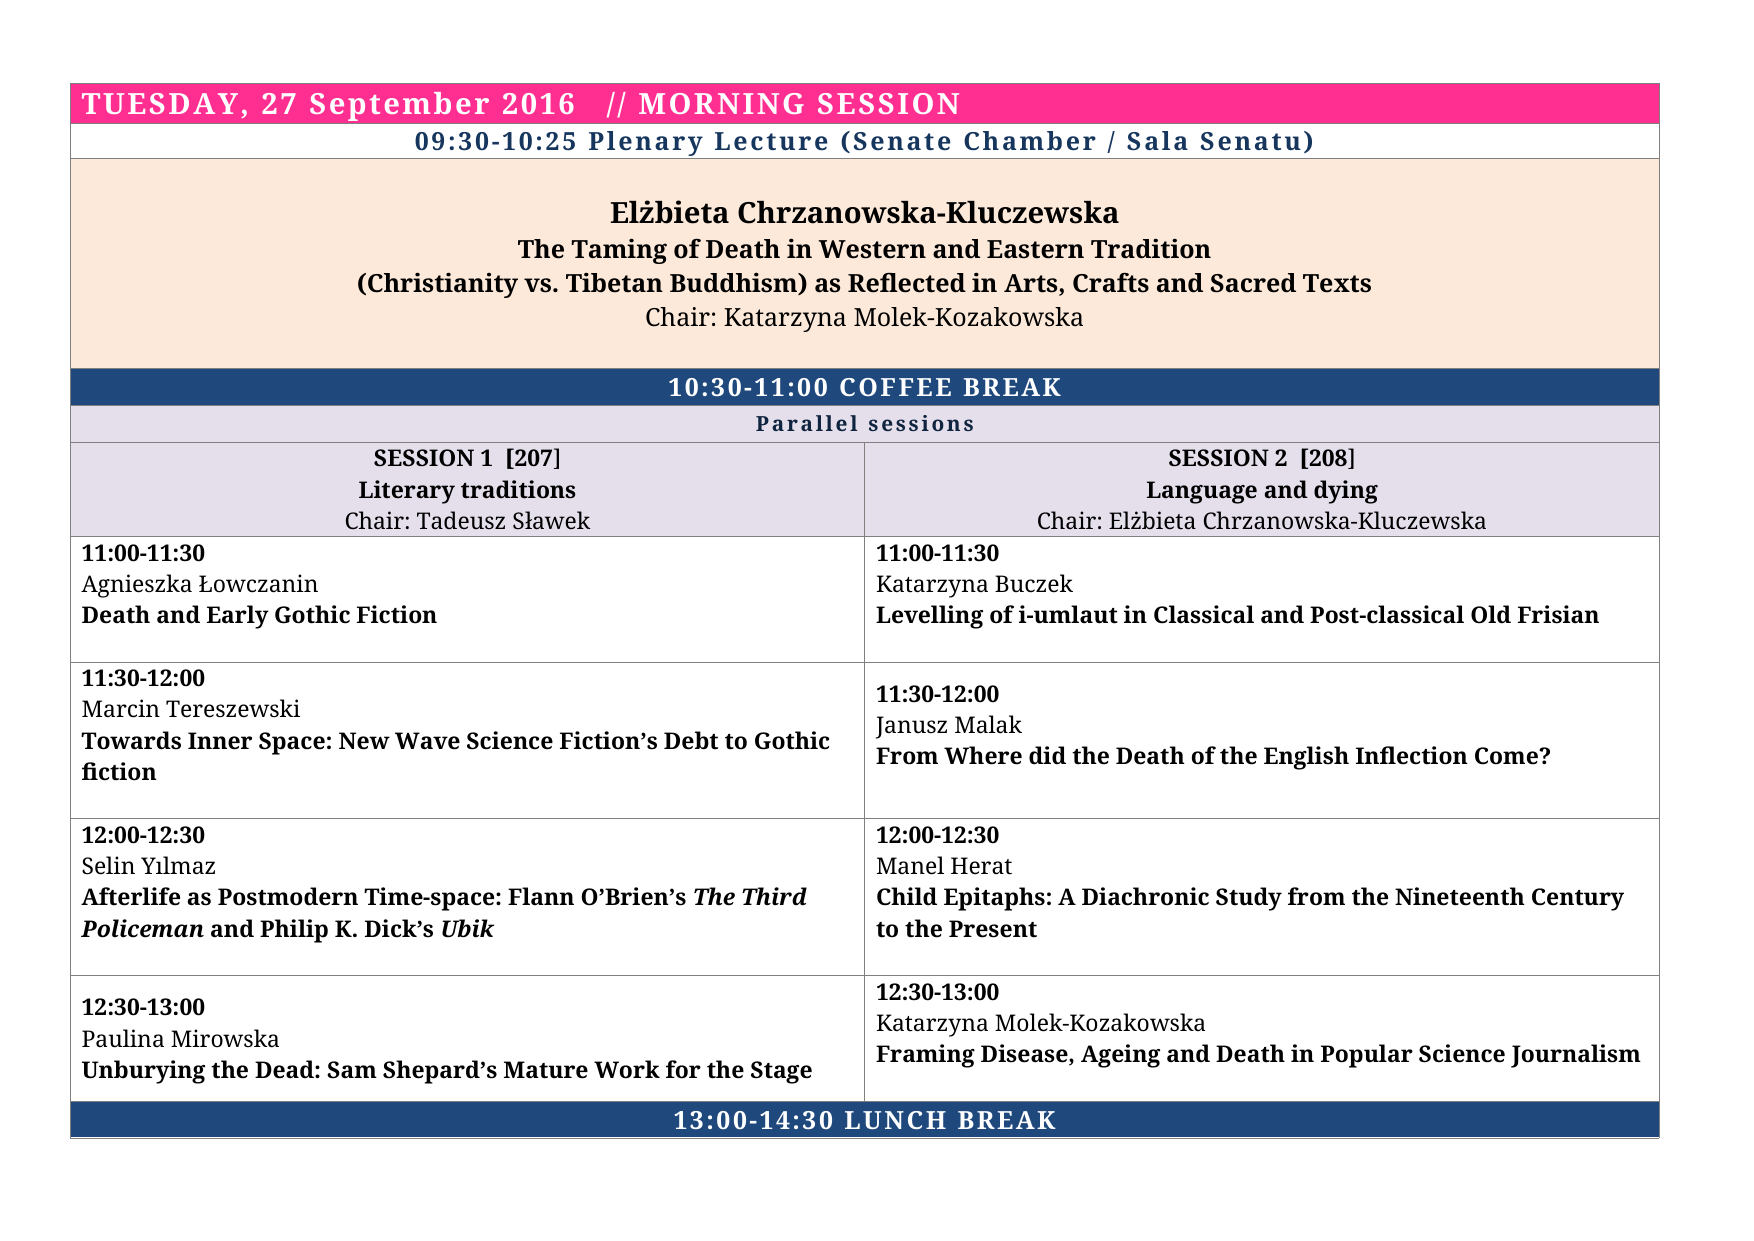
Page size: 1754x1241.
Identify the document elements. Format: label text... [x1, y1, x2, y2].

table_cell 09:30-10:25 Plenary Lecture (Senate Chamber / Sala Senatu) [71, 124, 1659, 157]
table_cell 11:30-12:00 Marcin Tereszewski Towards Inner Space: New Wave Science Fiction’s Debt to Gothic fiction [71, 663, 864, 818]
table_cell 11:00-11:30 Agnieszka Łowczanin Death and Early Gothic Fiction [71, 537, 864, 662]
table_cell 11:00-11:30 Katarzyna Buczek Levelling of i-umlaut in Classical and Post-classical Old Frisian [865, 537, 1659, 662]
table_cell 11:30-12:00 Janusz Malak From Where did the Death of the English Inflection Come? [865, 663, 1659, 818]
table_cell SESSION 2 [208] Language and dying Chair: Elżbieta Chrzanowska-Kluczewska [865, 443, 1659, 536]
table_cell Parallel sessions [71, 406, 1659, 442]
table_cell Elżbieta Chrzanowska-Kluczewska The Taming of Death in Western and Eastern Tradition (Christianity vs. Tibetan Buddhism) as Reflected in Arts, Crafts and Sacred Texts Chair: Katarzyna Molek-Kozakowska [71, 159, 1659, 368]
table_cell SESSION 1 [207] Literary traditions Chair: Tadeusz Sławek [71, 443, 864, 536]
table_cell 12:30-13:00 Katarzyna Molek-Kozakowska Framing Disease, Ageing and Death in Popular Science Journalism [865, 976, 1659, 1101]
table_cell 13:00-14:30 LUNCH BREAK [71, 1102, 1659, 1137]
table_cell 12:00-12:30 Manel Herat Child Epitaphs: A Diachronic Study from the Nineteenth Century to the Present [865, 819, 1659, 975]
table_header TUESDAY, 27 September 2016 // MORNING SESSION [71, 84, 1659, 123]
table_cell 12:00-12:30 Selin Yılmaz Afterlife as Postmodern Time-space: Flann O’Brien’s The Third Policeman and Philip K. Dick’s Ubik [71, 819, 864, 975]
table_cell 10:30-11:00 COFFEE BREAK [71, 369, 1659, 405]
table_cell 12:30-13:00 Paulina Mirowska Unburying the Dead: Sam Shepard’s Mature Work for the Stage [71, 976, 864, 1101]
